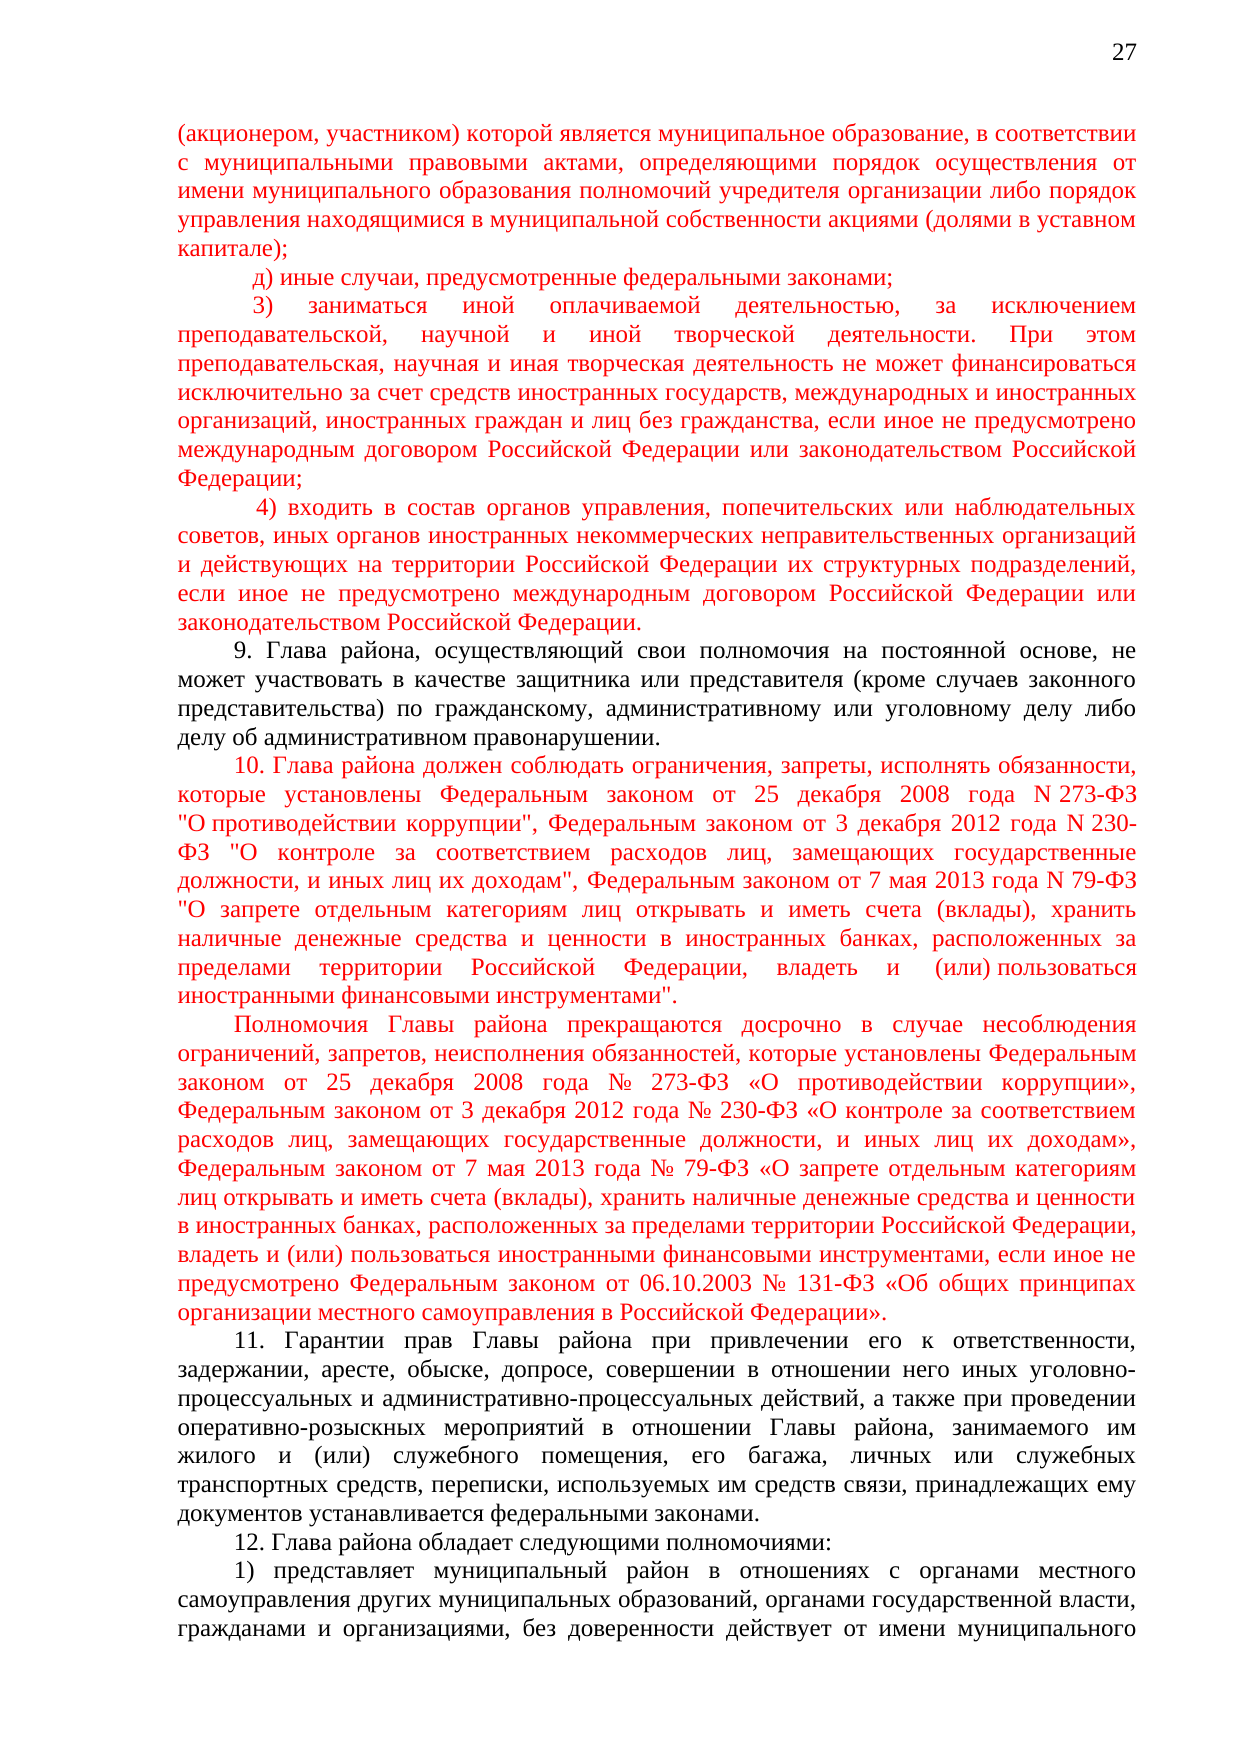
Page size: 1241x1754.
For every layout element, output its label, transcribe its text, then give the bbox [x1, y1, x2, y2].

text 10. Глава района должен соблюдать ограничения, запреты, исполнять обязанности, которые установлены Федеральным законом от 25 декабря 2008 года N 273-ФЗ "О противодействии коррупции", Федеральным законом от 3 декабря 2012 года N 230-ФЗ "О контроле за соответствием расходов лиц, замещающих государственные должности, и иных лиц их доходам", Федеральным законом от 7 мая 2013 года N 79-ФЗ "О запрете отдельным категориям лиц открывать и иметь счета (вклады), хранить наличные денежные средства и ценности в иностранных банках, расположенных за пределами территории Российской Федерации, владеть и (или) пользоваться иностранными финансовыми инструментами". [177, 751, 1137, 1009]
text 4) входить в состав органов управления, попечительских или наблюдательных советов, иных органов иностранных некоммерческих неправительственных организаций и действующих на территории Российской Федерации их структурных подразделений, если иное не предусмотрено международным договором Российской Федерации или законодательством Российской Федерации. [177, 492, 1137, 636]
text д) иные случаи, предусмотренные федеральными законами; [177, 262, 1137, 291]
text Полномочия Главы района прекращаются досрочно в случае несоблюдения ограничений, запретов, неисполнения обязанностей, которые установлены Федеральным законом от 25 декабря 2008 года № 273-ФЗ «О противодействии коррупции», Федеральным законом от 3 декабря 2012 года № 230-ФЗ «О контроле за соответствием расходов лиц, замещающих государственные должности, и иных лиц их доходам», Федеральным законом от 7 мая 2013 года № 79-ФЗ «О запрете отдельным категориям лиц открывать и иметь счета (вклады), хранить наличные денежные средства и ценности в иностранных банках, расположенных за пределами территории Российской Федерации, владеть и (или) пользоваться иностранными финансовыми инструментами, если иное не предусмотрено Федеральным законом от 06.10.2003 № 131-ФЗ «Об общих принципах организации местного самоуправления в Российской Федерации». [177, 1009, 1137, 1326]
text 3) заниматься иной оплачиваемой деятельностью, за исключением преподавательской, научной и иной творческой деятельности. При этом преподавательская, научная и иная творческая деятельность не может финансироваться исключительно за счет средств иностранных государств, международных и иностранных организаций, иностранных граждан и лиц без гражданства, если иное не предусмотрено международным договором Российской Федерации или законодательством Российской Федерации; [177, 291, 1137, 492]
text 9. Глава района, осуществляющий свои полномочия на постоянной основе, не может участвовать в качестве защитника или представителя (кроме случаев законного представительства) по гражданскому, административному или уголовному делу либо делу об административном правонарушении. [177, 636, 1137, 751]
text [177, 118, 1137, 262]
text 12. Глава района обладает следующими полномочиями: [177, 1527, 1137, 1556]
text 11. Гарантии прав Главы района при привлечении его к ответственности, задержании, аресте, обыске, допросе, совершении в отношении него иных уголовно-процессуальных и административно-процессуальных действий, а также при проведении оперативно-розыскных мероприятий в отношении Главы района, занимаемого им жилого и (или) служебного помещения, его багажа, личных или служебных транспортных средств, переписки, используемых им средств связи, принадлежащих ему документов устанавливается федеральными законами. [177, 1326, 1137, 1527]
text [177, 1556, 1137, 1642]
